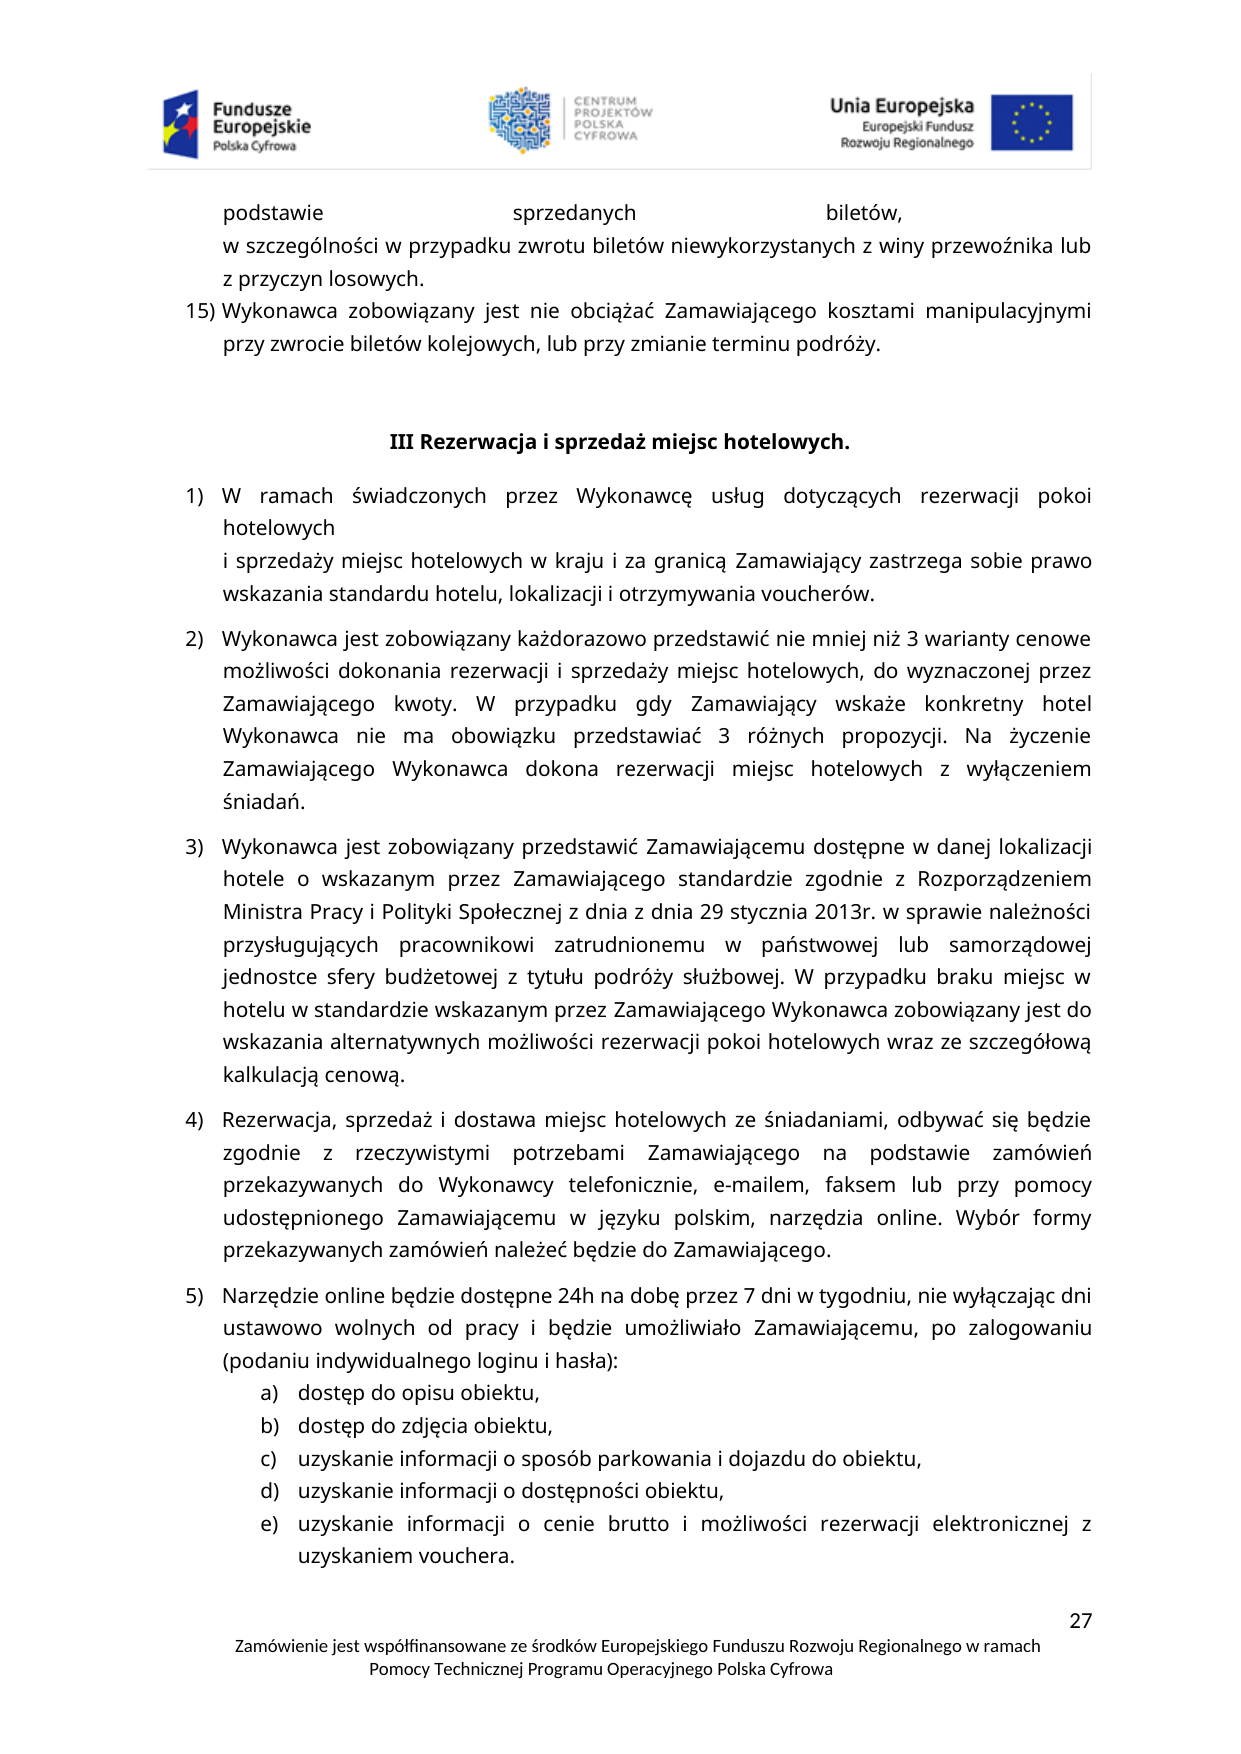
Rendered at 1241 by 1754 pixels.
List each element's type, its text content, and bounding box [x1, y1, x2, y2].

list uzyskanie informacji o dostępności obiektu, [260, 1476, 1092, 1505]
list uzyskanie informacji o cenie brutto i możliwości rezerwacji elektronicznej z uzyskaniem vouchera. [260, 1509, 1092, 1570]
text III Rezerwacja i sprzedaż miejsc hotelowych. [148, 427, 1092, 456]
list Wykonawca jest zobowiązany każdorazowo przedstawić nie mniej niż 3 warianty cenowe możliwości dokonania rezerwacji i sprzedaży miejsc hotelowych, do wyznaczonej przez Zamawiającego kwoty. W przypadku gdy Zamawiający wskaże konkretny hotel Wykonawca nie ma obowiązku przedstawiać 3 różnych propozycji. Na życzenie Zamawiającego Wykonawca dokona rezerwacji miejsc hotelowych z wyłączeniem śniadań. [185, 624, 1092, 815]
list Rezerwacja, sprzedaż i dostawa miejsc hotelowych ze śniadaniami, odbywać się będzie zgodnie z rzeczywistymi potrzebami Zamawiającego na podstawie zamówień przekazywanych do Wykonawcy telefonicznie, e-mailem, faksem lub przy pomocy udostępnionego Zamawiającemu w języku polskim, narzędzia online. Wybór formy przekazywanych zamówień należeć będzie do Zamawiającego. [185, 1105, 1092, 1264]
list Wykonawca jest zobowiązany przedstawić Zamawiającemu dostępne w danej lokalizacji hotele o wskazanym przez Zamawiającego standardzie zgodnie z Rozporządzeniem Ministra Pracy i Polityki Społecznej z dnia z dnia 29 stycznia 2013r. w sprawie należności przysługujących pracownikowi zatrudnionemu w państwowej lub samorządowej jednostce sfery budżetowej z tytułu podróży służbowej. W przypadku braku miejsc w hotelu w standardzie wskazanym przez Zamawiającego Wykonawca zobowiązany jest do wskazania alternatywnych możliwości rezerwacji pokoi hotelowych wraz ze szczegółową kalkulacją cenową. [185, 832, 1092, 1088]
list W ramach świadczonych przez Wykonawcę usług dotyczących rezerwacji pokoi hotelowych i sprzedaży miejsc hotelowych w kraju i za granicą Zamawiający zastrzega sobie prawo wskazania standardu hotelu, lokalizacji i otrzymywania voucherów. [185, 481, 1092, 607]
list dostęp do opisu obiektu, [260, 1378, 1092, 1407]
list uzyskanie informacji o sposób parkowania i dojazdu do obiektu, [260, 1444, 1092, 1472]
picture [147, 73, 1093, 171]
list Wykonawca zobowiązany jest nie obciążać Zamawiającego kosztami manipulacyjnymi przy zwrocie biletów kolejowych, lub przy zmianie terminu podróży. [185, 296, 1092, 357]
list Narzędzie online będzie dostępne 24h na dobę przez 7 dni w tygodniu, nie wyłączając dni ustawowo wolnych od pracy i będzie umożliwiało Zamawiającemu, po zalogowaniu (podaniu indywidualnego loginu i hasła): [185, 1281, 1092, 1374]
list dostęp do zdjęcia obiektu, [260, 1411, 1092, 1439]
